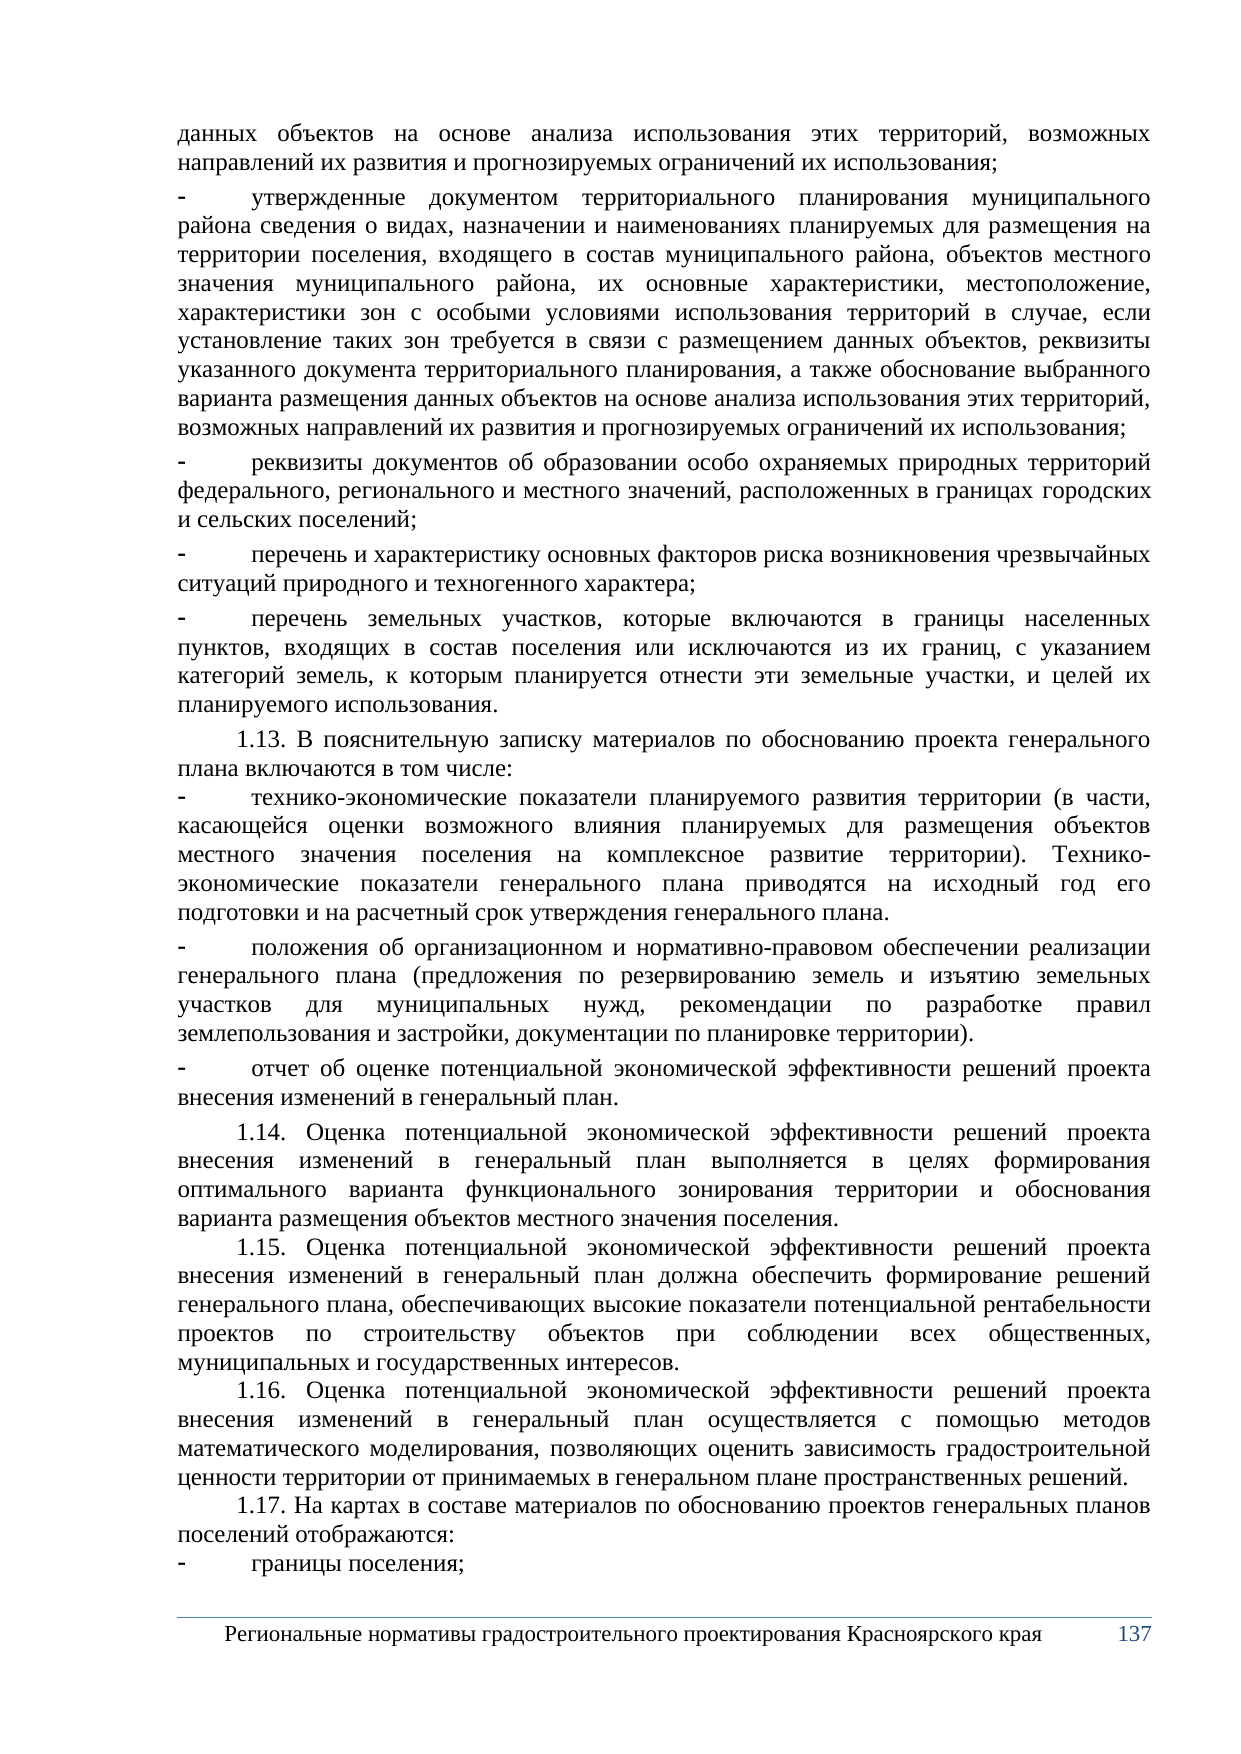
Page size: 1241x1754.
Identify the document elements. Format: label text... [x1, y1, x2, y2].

list отчет об оценке потенциальной экономической эффективности решений проекта внесения изменений в генеральный план. [177, 1053, 1152, 1111]
list границы поселения; [177, 1548, 1152, 1577]
list технико-экономические показатели планируемого развития территории (в части, касающейся оценки возможного влияния планируемых для размещения объектов местного значения поселения на комплексное развитие территории). Технико-экономические показатели генерального плана приводятся на исходный год его подготовки и на расчетный срок утверждения генерального плана. [177, 782, 1152, 926]
text 1.13. В пояснительную записку материалов по обоснованию проекта генерального плана включаются в том числе: [177, 724, 1152, 782]
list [177, 118, 1152, 176]
list утвержденные документом территориального планирования муниципального района сведения о видах, назначении и наименованиях планируемых для размещения на территории поселения, входящего в состав муниципального района, объектов местного значения муниципального района, их основные характеристики, местоположение, характеристики зон с особыми условиями использования территорий в случае, если установление таких зон требуется в связи с размещением данных объектов, реквизиты указанного документа территориального планирования, а также обоснование выбранного варианта размещения данных объектов на основе анализа использования этих территорий, возможных направлений их развития и прогнозируемых ограничений их использования; [177, 182, 1152, 441]
text 1.16. Оценка потенциальной экономической эффективности решений проекта внесения изменений в генеральный план осуществляется с помощью методов математического моделирования, позволяющих оценить зависимость градостроительной ценности территории от принимаемых в генеральном плане пространственных решений. [177, 1376, 1152, 1491]
list перечень земельных участков, которые включаются в границы населенных пунктов, входящих в состав поселения или исключаются из их границ, с указанием категорий земель, к которым планируется отнести эти земельные участки, и целей их планируемого использования. [177, 603, 1152, 718]
list перечень и характеристику основных факторов риска возникновения чрезвычайных ситуаций природного и техногенного характера; [177, 539, 1152, 597]
text 1.15. Оценка потенциальной экономической эффективности решений проекта внесения изменений в генеральный план должна обеспечить формирование решений генерального плана, обеспечивающих высокие показатели потенциальной рентабельности проектов по строительству объектов при соблюдении всех общественных, муниципальных и государственных интересов. [177, 1232, 1152, 1376]
text 1.17. На картах в составе материалов по обоснованию проектов генеральных планов поселений отображаются: [177, 1491, 1152, 1548]
list положения об организационном и нормативно-правовом обеспечении реализации генерального плана (предложения по резервированию земель и изъятию земельных участков для муниципальных нужд, рекомендации по разработке правил землепользования и застройки, документации по планировке территории). [177, 932, 1152, 1047]
text 1.14. Оценка потенциальной экономической эффективности решений проекта внесения изменений в генеральный план выполняется в целях формирования оптимального варианта функционального зонирования территории и обоснования варианта размещения объектов местного значения поселения. [177, 1117, 1152, 1232]
list реквизиты документов об образовании особо охраняемых природных территорий федерального, регионального и местного значений, расположенных в границах городских и сельских поселений; [177, 447, 1152, 533]
